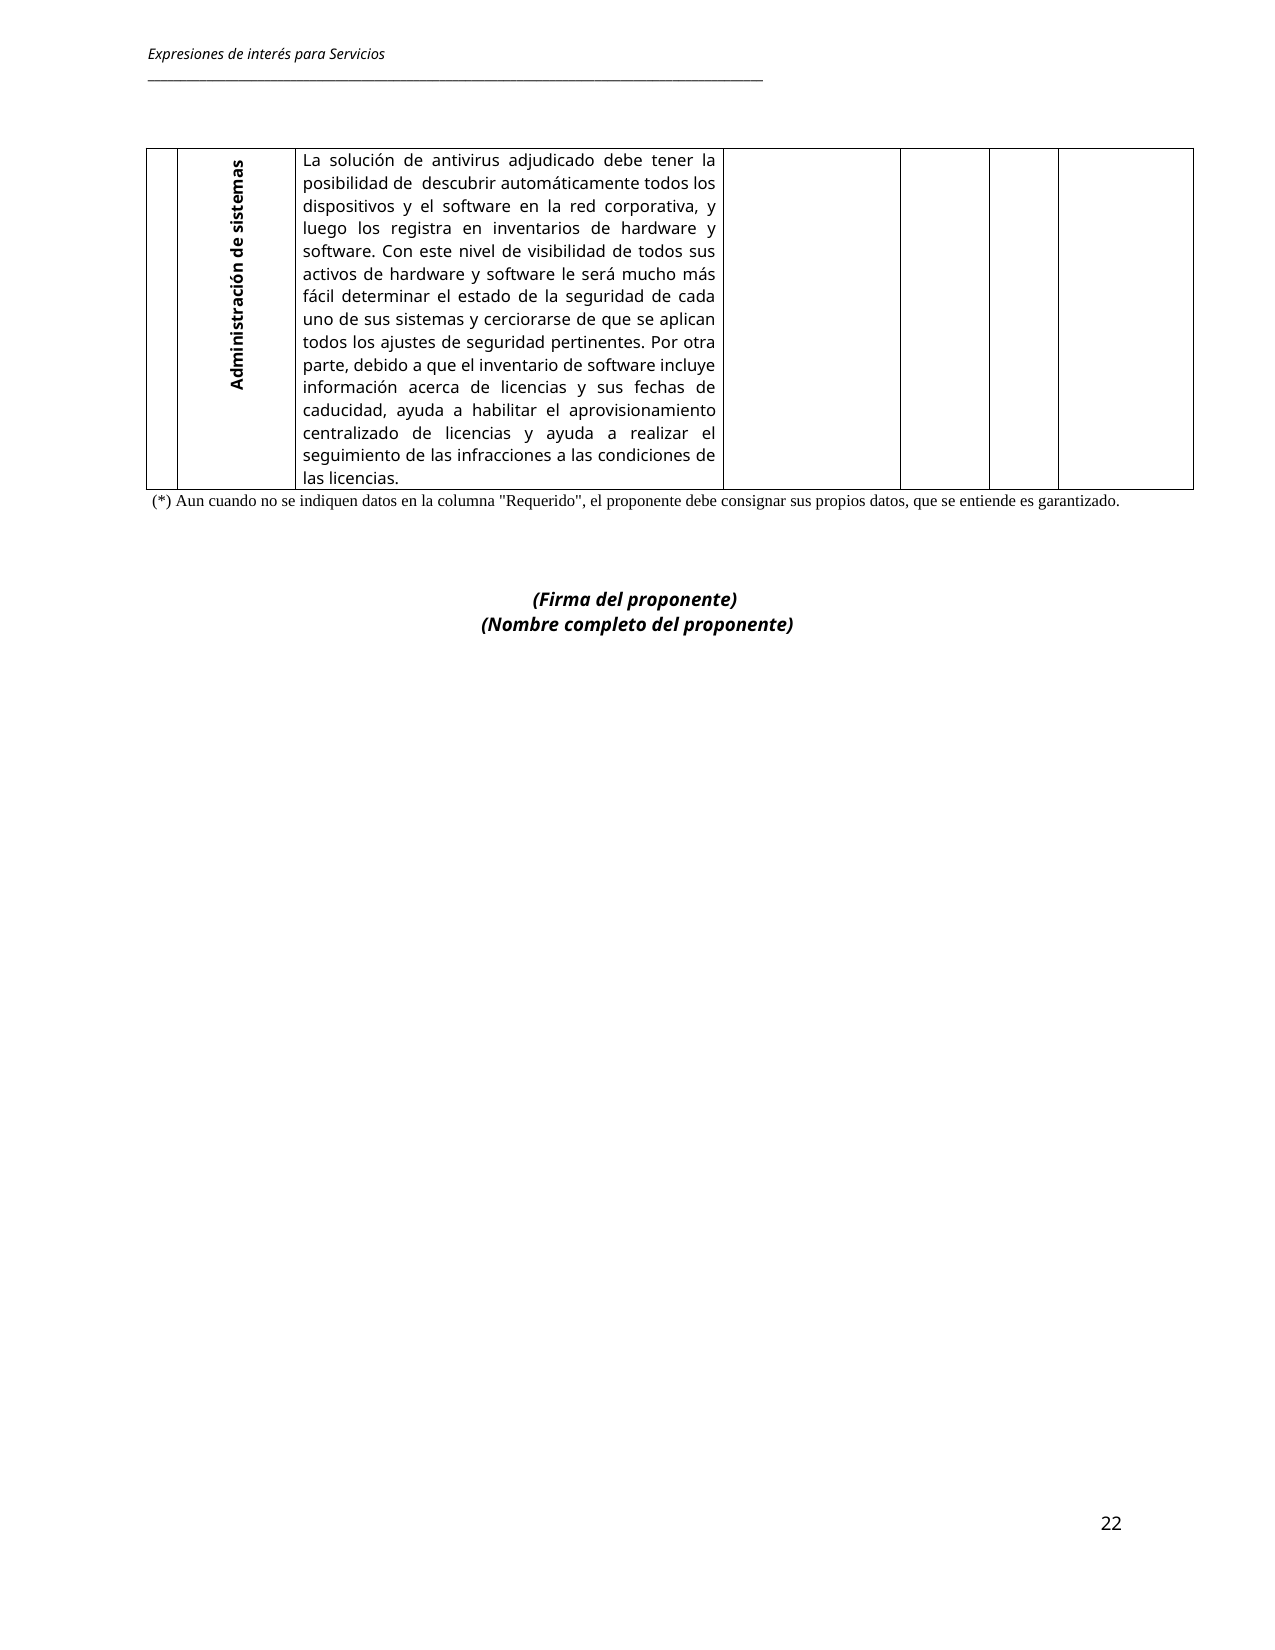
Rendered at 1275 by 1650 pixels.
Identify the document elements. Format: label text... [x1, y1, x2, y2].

text (Firma del proponente) [148, 586, 1122, 612]
text (*) Aun cuando no se indiquen datos en la columna "Requerido", el proponente debe consignar sus propios datos, que se entiende es garantizado. [148, 490, 1122, 509]
table_cell [724, 149, 900, 489]
table_cell [147, 149, 177, 489]
table_cell [990, 149, 1058, 489]
table_cell [901, 149, 989, 489]
text (Nombre completo del proponente) [148, 612, 1122, 637]
table_cell [1059, 149, 1193, 489]
table_cell Administración de sistemas [178, 149, 295, 489]
table_cell La solución de antivirus adjudicado debe tener la posibilidad de descubrir automáticamente todos los dispositivos y el software en la red corporativa, y luego los registra en inventarios de hardware y software. Con este nivel de visibilidad de todos sus activos de hardware y software le será mucho más fácil determinar el estado de la seguridad de cada uno de sus sistemas y cerciorarse de que se aplican todos los ajustes de seguridad pertinentes. Por otra parte, debido a que el inventario de software incluye información acerca de licencias y sus fechas de caducidad, ayuda a habilitar el aprovisionamiento centralizado de licencias y ayuda a realizar el seguimiento de las infracciones a las condiciones de las licencias. [296, 149, 723, 489]
